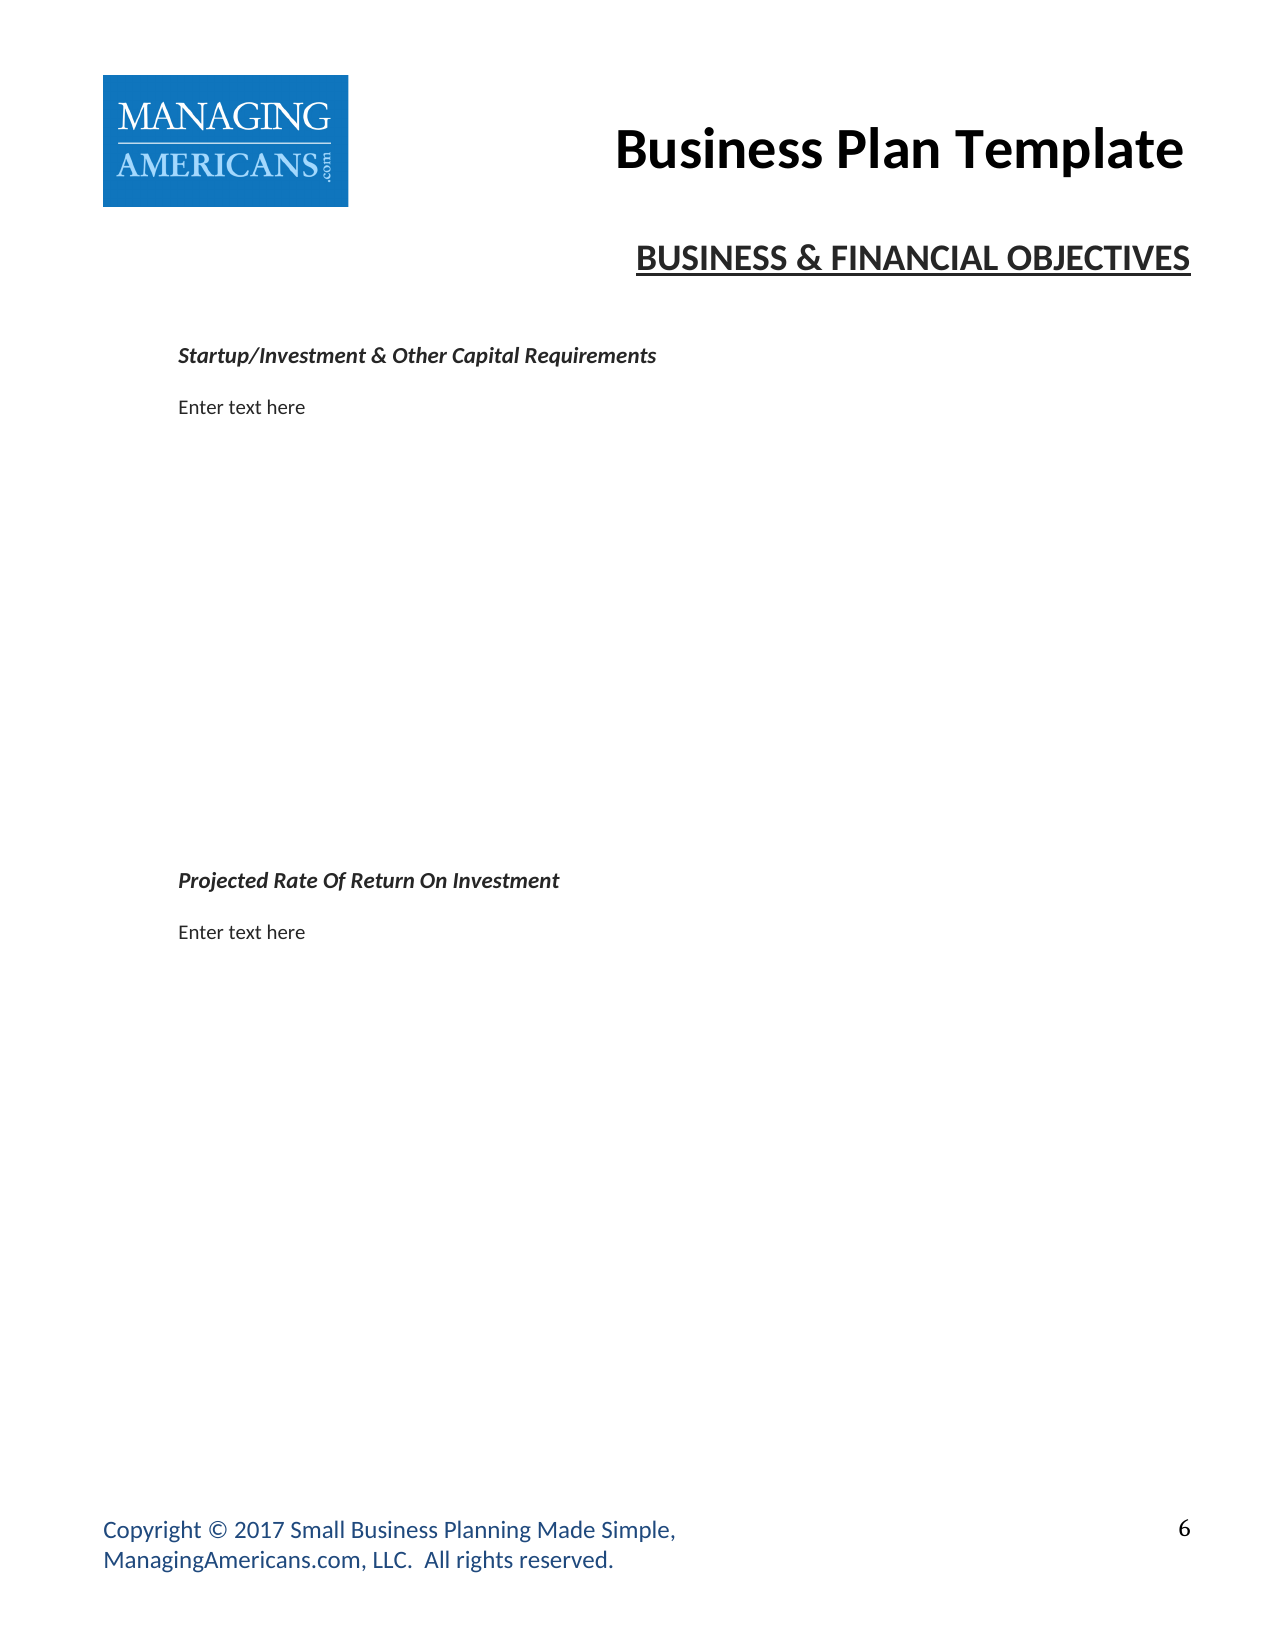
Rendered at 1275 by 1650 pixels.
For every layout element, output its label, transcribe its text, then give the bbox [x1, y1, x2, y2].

picture [103, 75, 349, 207]
text Projected Rate Of Return On Investment [178, 866, 1191, 894]
text Startup/Investment & Other Capital Requirements [178, 341, 1191, 369]
text Enter text here [178, 394, 1191, 419]
text Enter text here [178, 919, 1191, 944]
text BUSINESS & FINANCIAL OBJECTIVES [178, 234, 1191, 280]
